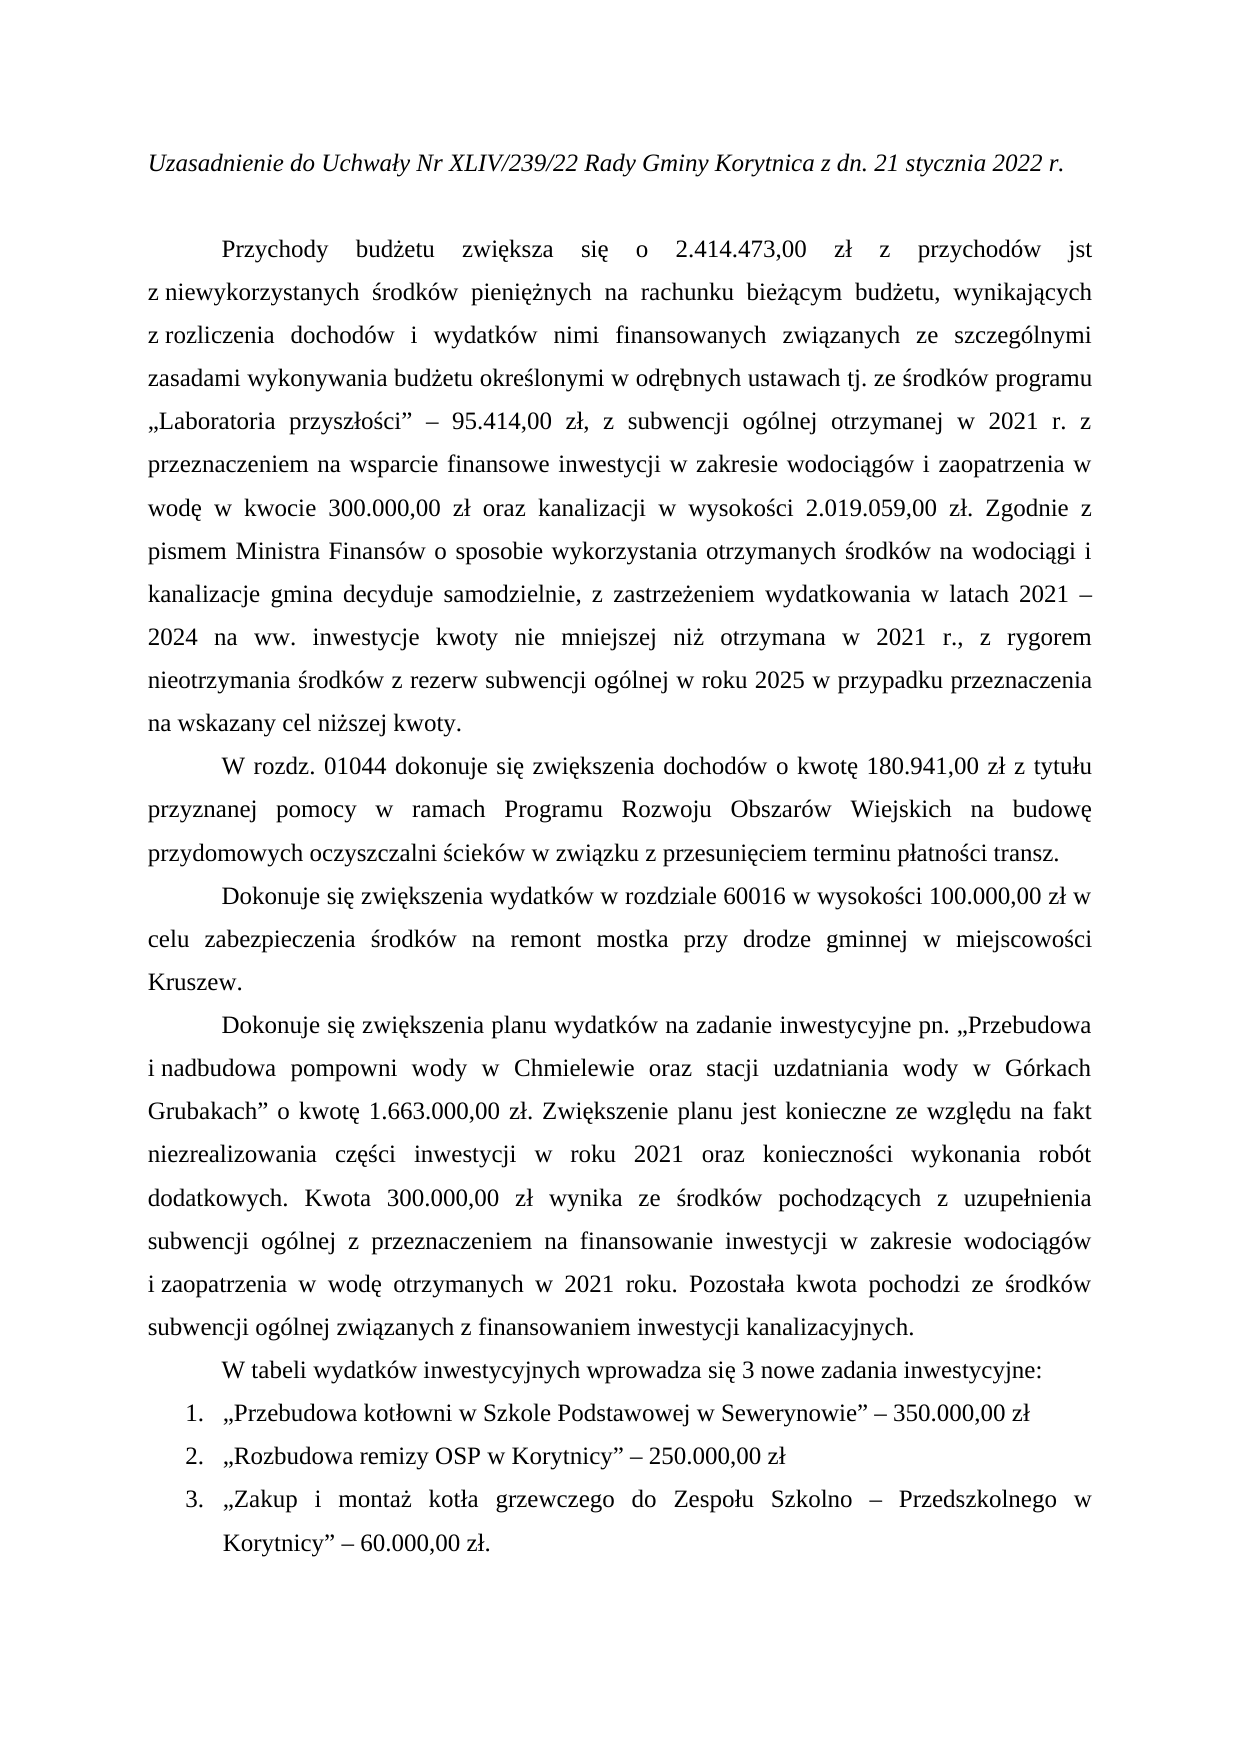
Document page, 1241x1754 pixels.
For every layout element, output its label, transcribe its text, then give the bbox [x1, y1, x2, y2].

list „Zakup i montaż kotła grzewczego do Zespołu Szkolno – Przedszkolnego w Korytnicy” – 60.000,00 zł. [185, 1484, 1093, 1556]
text Przychody budżetu zwiększa się o 2.414.473,00 zł z przychodów jst z niewykorzystanych środków pieniężnych na rachunku bieżącym budżetu, wynikających z rozliczenia dochodów i wydatków nimi finansowanych związanych ze szczególnymi zasadami wykonywania budżetu określonymi w odrębnych ustawach tj. ze środków programu „Laboratoria przyszłości” – 95.414,00 zł, z subwencji ogólnej otrzymanej w 2021 r. z przeznaczeniem na wsparcie finansowe inwestycji w zakresie wodociągów i zaopatrzenia w wodę w kwocie 300.000,00 zł oraz kanalizacji w wysokości 2.019.059,00 zł. Zgodnie z pismem Ministra Finansów o sposobie wykorzystania otrzymanych środków na wodociągi i kanalizacje gmina decyduje samodzielnie, z zastrzeżeniem wydatkowania w latach 2021 – 2024 na ww. inwestycje kwoty nie mniejszej niż otrzymana w 2021 r., z rygorem nieotrzymania środków z rezerw subwencji ogólnej w roku 2025 w przypadku przeznaczenia na wskazany cel niższej kwoty. [148, 234, 1093, 737]
list „Rozbudowa remizy OSP w Korytnicy” – 250.000,00 zł [185, 1441, 1093, 1470]
text W tabeli wydatków inwestycyjnych wprowadza się 3 nowe zadania inwestycyjne: [148, 1355, 1093, 1384]
list „Przebudowa kotłowni w Szkole Podstawowej w Sewerynowie” – 350.000,00 zł [185, 1398, 1093, 1427]
text Uzasadnienie do Uchwały Nr XLIV/239/22 Rady Gminy Korytnica z dn. 21 stycznia 2022 r. [148, 148, 1093, 176]
text Dokonuje się zwiększenia wydatków w rozdziale 60016 w wysokości 100.000,00 zł w celu zabezpieczenia środków na remont mostka przy drodze gminnej w miejscowości Kruszew. [148, 881, 1093, 996]
text Dokonuje się zwiększenia planu wydatków na zadanie inwestycyjne pn. „Przebudowa i nadbudowa pompowni wody w Chmielewie oraz stacji uzdatniania wody w Górkach Grubakach” o kwotę 1.663.000,00 zł. Zwiększenie planu jest konieczne ze względu na fakt niezrealizowania części inwestycji w roku 2021 oraz konieczności wykonania robót dodatkowych. Kwota 300.000,00 zł wynika ze środków pochodzących z uzupełnienia subwencji ogólnej z przeznaczeniem na finansowanie inwestycji w zakresie wodociągów i zaopatrzenia w wodę otrzymanych w 2021 roku. Pozostała kwota pochodzi ze środków subwencji ogólnej związanych z finansowaniem inwestycji kanalizacyjnych. [148, 1010, 1093, 1341]
text W rozdz. 01044 dokonuje się zwiększenia dochodów o kwotę 180.941,00 zł z tytułu przyznanej pomocy w ramach Programu Rozwoju Obszarów Wiejskich na budowę przydomowych oczyszczalni ścieków w związku z przesunięciem terminu płatności transz. [148, 751, 1093, 866]
